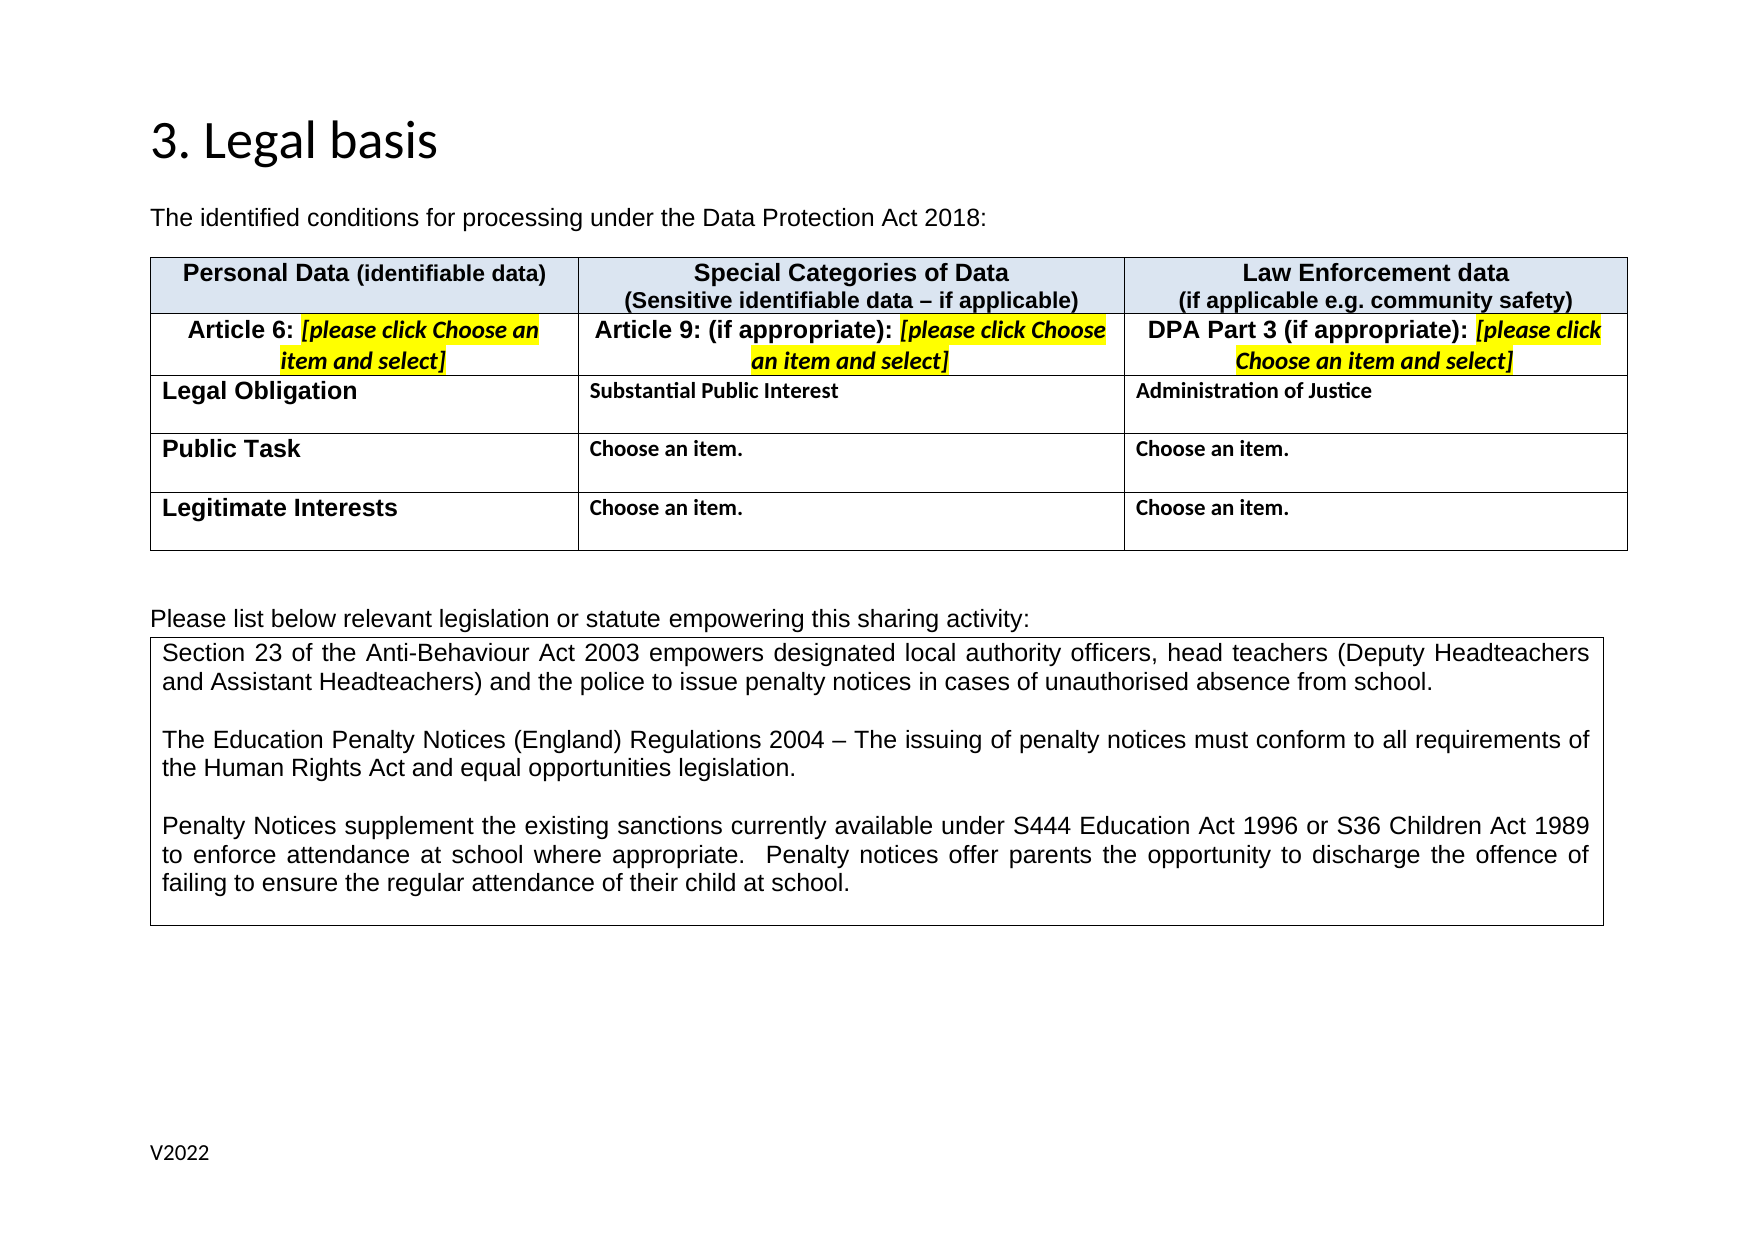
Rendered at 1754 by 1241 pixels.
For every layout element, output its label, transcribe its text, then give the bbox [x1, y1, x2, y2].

table_cell [151, 376, 578, 433]
text The identified conditions for processing under the Data Protection Act 2018: [150, 203, 1604, 232]
table_cell Article 6: [please click Choose an item and select] [151, 314, 301, 375]
table_header Section 23 of the Anti-Behaviour Act 2003 empowers designated local authority officers, head teachers (Deputy Headteachers and Assistant Headteachers) and the police to issue penalty notices in cases of unauthorised absence from school. The Education Penalty Notices (England) Regulations 2004 – The issuing of penalty notices must conform to all requirements of the Human Rights Act and equal opportunities legislation. Penalty Notices supplement the existing sanctions currently available under S444 Education Act 1996 or S36 Children Act 1989 to enforce attendance at school where appropriate. Penalty notices offer parents the opportunity to discharge the offence of failing to ensure the regular attendance of their child at school. [151, 638, 1603, 925]
table_header Law Enforcement data (if applicable e.g. community safety) [1125, 258, 1627, 313]
table_cell [151, 434, 578, 492]
table_cell [579, 493, 1124, 550]
table_cell DPA Part 3 (if appropriate): [please click Choose an item and select] [1125, 314, 1476, 375]
table_cell [151, 493, 578, 550]
table_cell [579, 376, 1124, 433]
table_header Personal Data (identifiable data) [151, 258, 578, 313]
text Please list below relevant legislation or statute empowering this sharing activity: [150, 604, 1604, 633]
table_cell Article 9: (if appropriate): [please click Choose an item and select] [949, 314, 1124, 375]
table_cell Article 6: [please click Choose an item and select] [446, 314, 578, 375]
table_cell Article 9: (if appropriate): [please click Choose an item and select] [579, 314, 900, 375]
table_cell [579, 434, 1124, 492]
text 3. Legal basis [150, 106, 1604, 172]
table_header Special Categories of Data (Sensitive identifiable data – if applicable) [579, 258, 1124, 313]
table_cell DPA Part 3 (if appropriate): [please click Choose an item and select] [1513, 314, 1627, 375]
